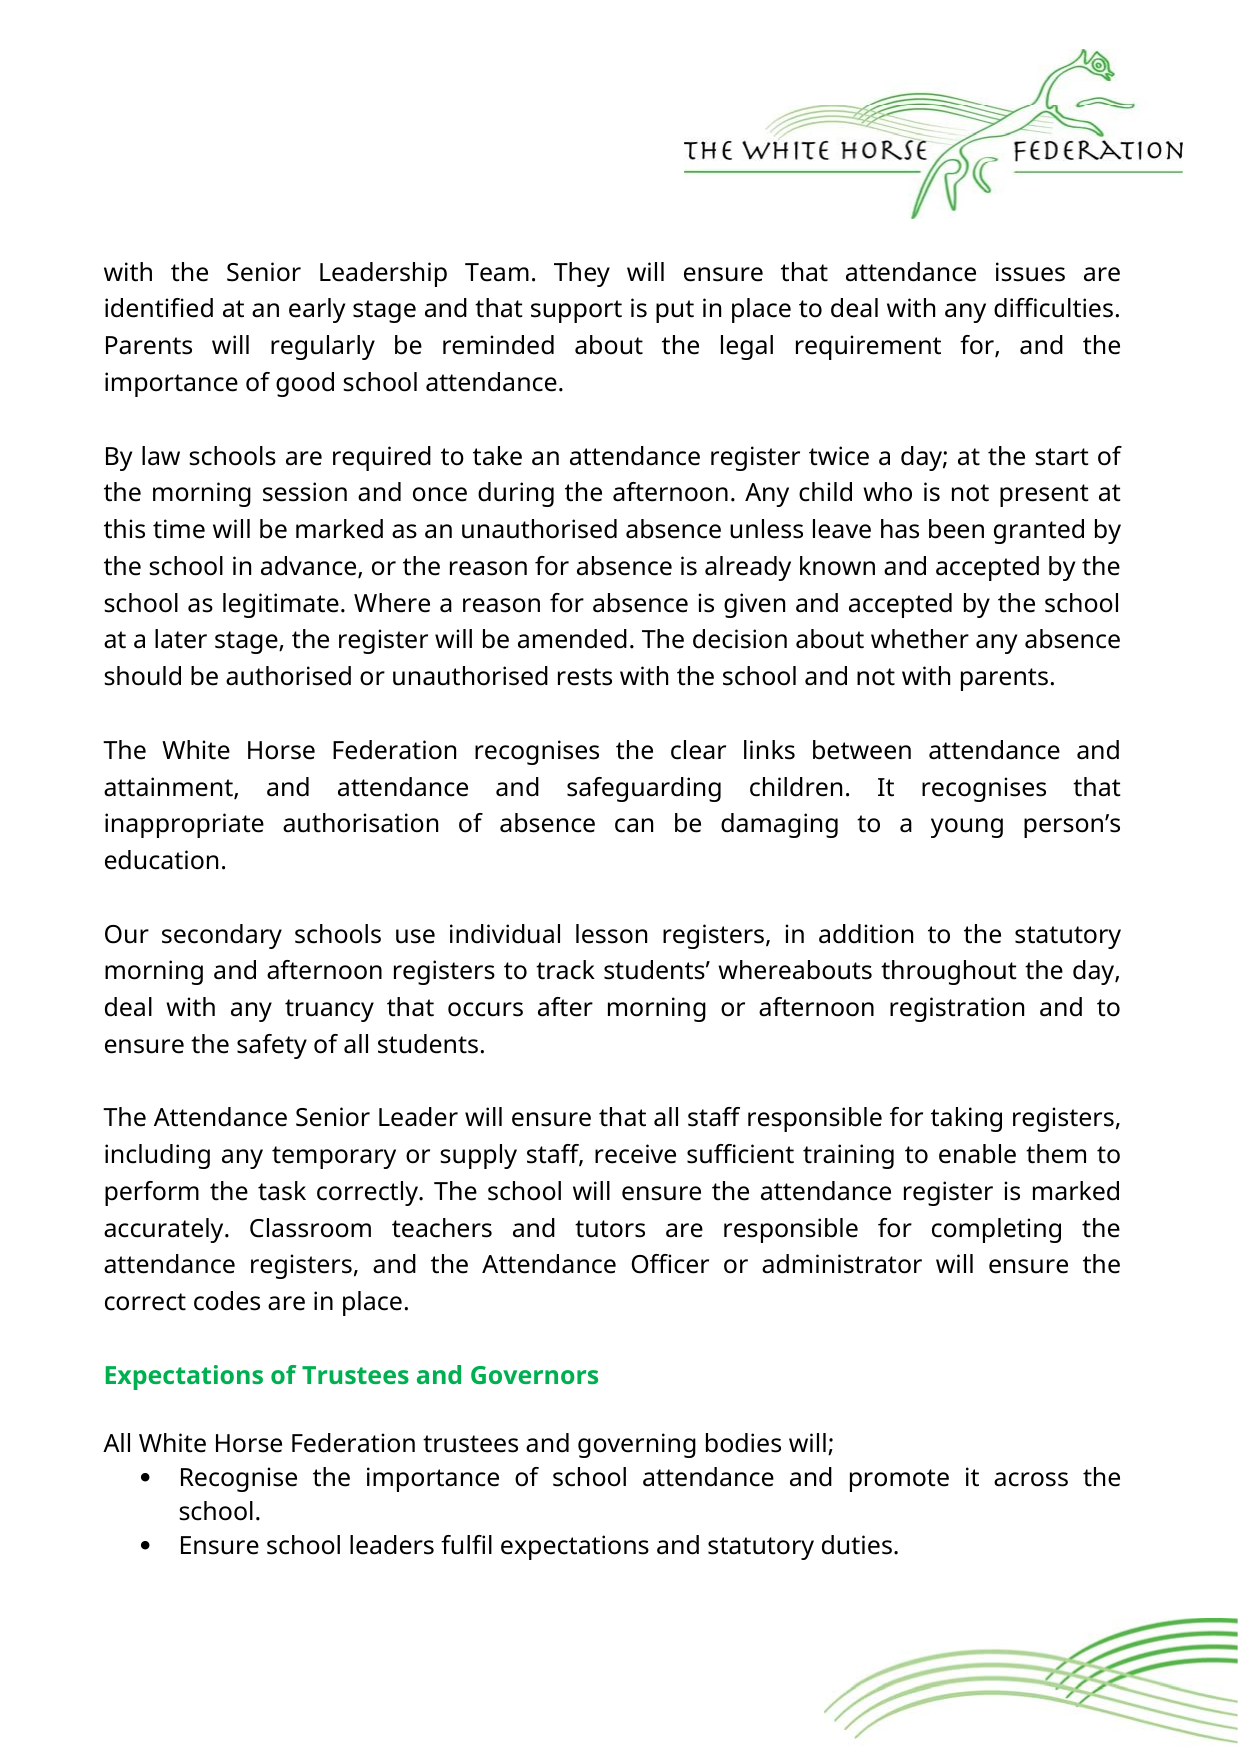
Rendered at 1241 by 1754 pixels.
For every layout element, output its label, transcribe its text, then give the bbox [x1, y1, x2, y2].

text The White Horse Federation recognises the clear links between attendance and attainment, and attendance and safeguarding children. It recognises that inappropriate authorisation of absence can be damaging to a young person’s education. [103, 732, 1122, 877]
list Ensure school leaders fulfil expectations and statutory duties. [141, 1528, 1122, 1562]
list Recognise the importance of school attendance and promote it across the school. [141, 1460, 1122, 1528]
text By law schools are required to take an attendance register twice a day; at the start of the morning session and once during the afternoon. Any child who is not present at this time will be marked as an unauthorised absence unless leave has been granted by the school in advance, or the reason for absence is already known and accepted by the school as legitimate. Where a reason for absence is given and accepted by the school at a later stage, the register will be amended. The decision about whether any absence should be authorised or unauthorised rests with the school and not with parents. [103, 438, 1122, 693]
text All White Horse Federation trustees and governing bodies will; [103, 1426, 1122, 1460]
text The Attendance Senior Leader will ensure that all staff responsible for taking registers, including any temporary or supply staff, receive sufficient training to enable them to perform the task correctly. The school will ensure the attendance register is marked accurately. Classroom teachers and tutors are responsible for completing the attendance registers, and the Attendance Officer or administrator will ensure the correct codes are in place. [103, 1100, 1122, 1318]
picture [684, 49, 1183, 219]
text Our secondary schools use individual lesson registers, in addition to the statutory morning and afternoon registers to track students’ whereabouts throughout the day, deal with any truancy that occurs after morning or afternoon registration and to ensure the safety of all students. [103, 916, 1122, 1061]
picture [823, 1617, 1238, 1754]
text Expectations of Trustees and Governors [103, 1357, 1122, 1392]
